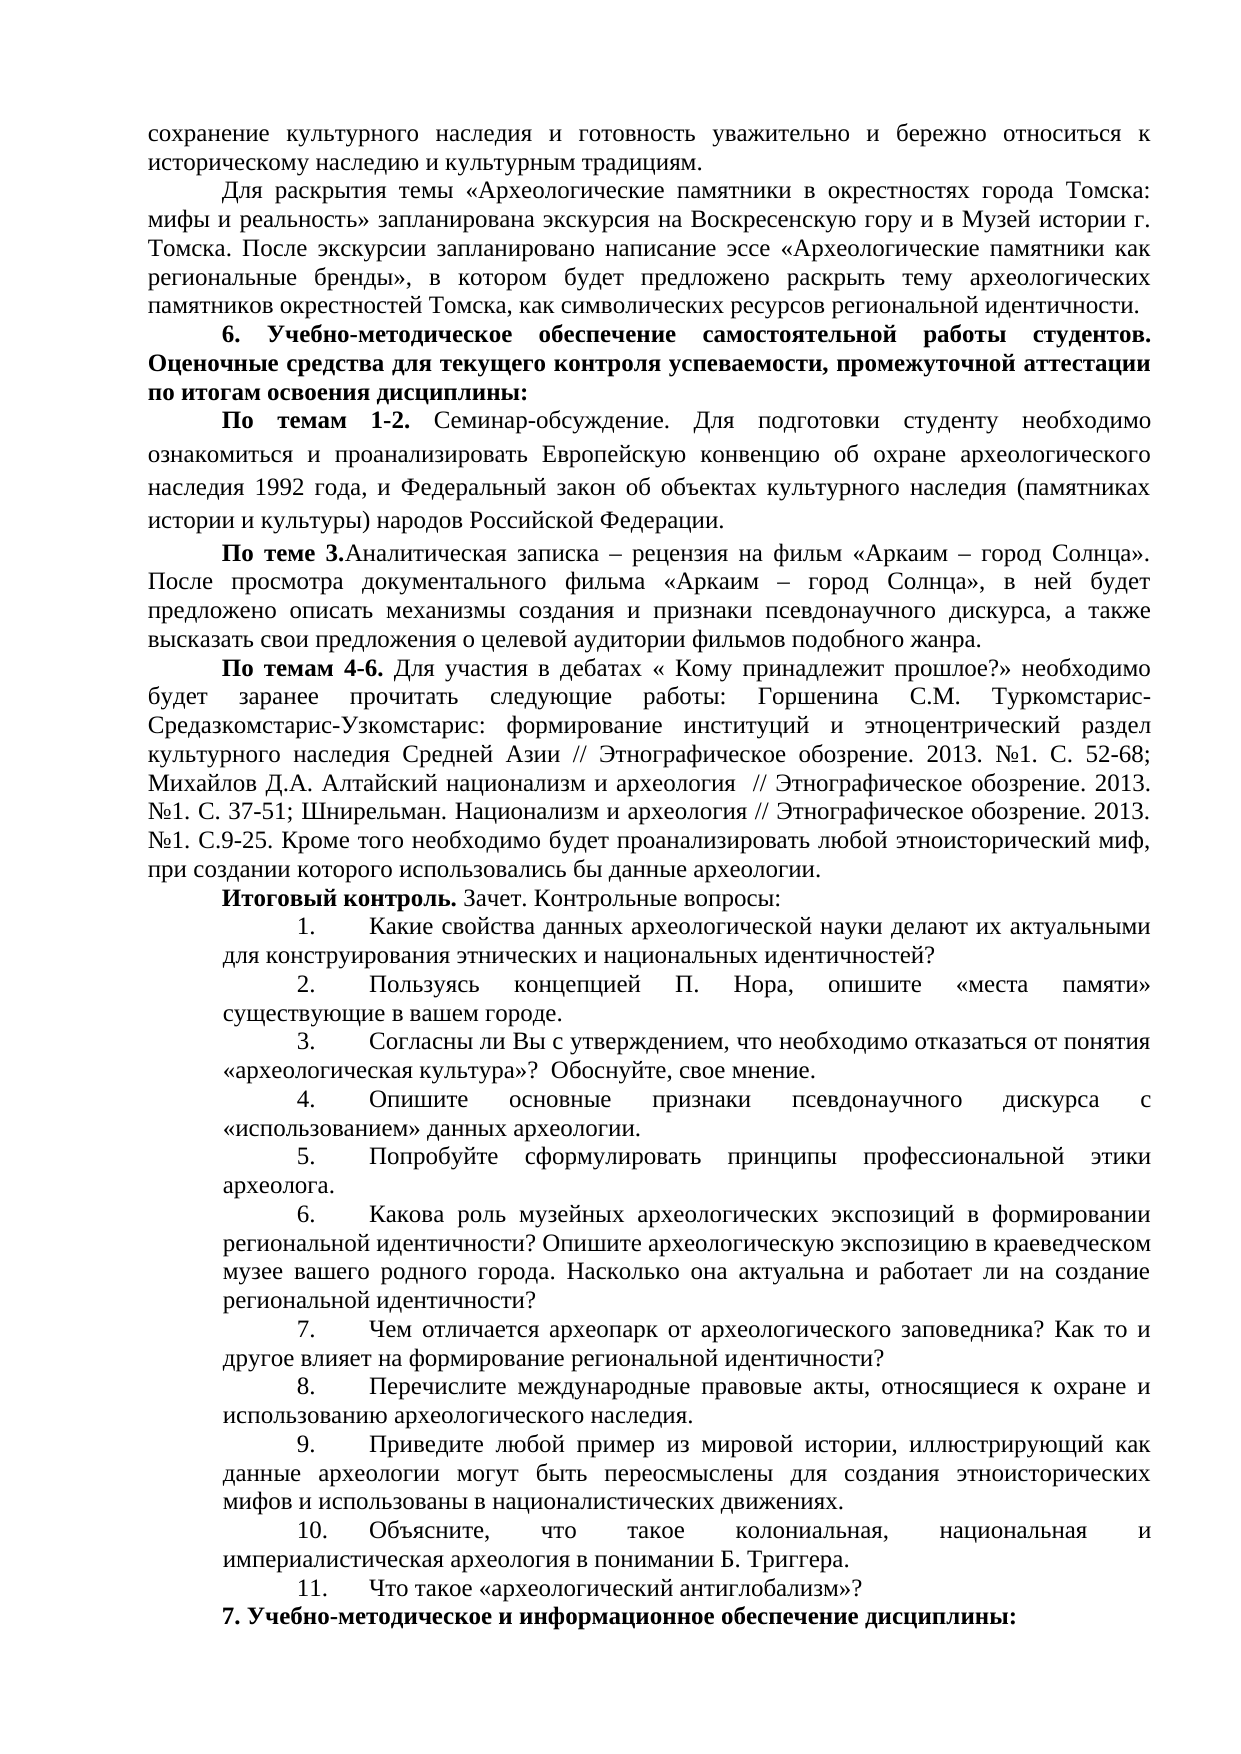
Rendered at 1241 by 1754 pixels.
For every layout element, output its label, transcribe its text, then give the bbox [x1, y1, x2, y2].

list Попробуйте сформулировать принципы профессиональной этики археолога. [223, 1141, 1152, 1199]
list Пользуясь концепцией П. Нора, опишите «места памяти» существующие в вашем городе. [223, 969, 1152, 1026]
list Приведите любой пример из мировой истории, иллюстрирующий как данные археологии могут быть переосмыслены для создания этноисторических мифов и использованы в националистических движениях. [223, 1429, 1152, 1515]
list Что такое «археологический антиглобализм»? [223, 1573, 1152, 1601]
list Чем отличается археопарк от археологического заповедника? Как то и другое влияет на формирование региональной идентичности? [223, 1314, 1152, 1371]
list Опишите основные признаки псевдонаучного дискурса с «использованием» данных археологии. [223, 1084, 1152, 1141]
text Для раскрытия темы «Археологические памятники в окрестностях города Томска: мифы и реальность» запланирована экскурсия на Воскресенскую гору и в Музей истории г. Томска. После экскурсии запланировано написание эссе «Археологические памятники как региональные бренды», в котором будет предложено раскрыть тему археологических памятников окрестностей Томска, как символических ресурсов региональной идентичности. [148, 176, 1152, 319]
text 7. Учебно-методическое и информационное обеспечение дисциплины: [148, 1601, 1152, 1630]
text По теме 3.Аналитическая записка – рецензия на фильм «Аркаим – город Солнца». После просмотра документального фильма «Аркаим – город Солнца», в ней будет предложено описать механизмы создания и признаки псевдонаучного дискурса, а также высказать свои предложения о целевой аудитории фильмов подобного жанра. [148, 538, 1152, 653]
list Какова роль музейных археологических экспозиций в формировании региональной идентичности? Опишите археологическую экспозицию в краеведческом музее вашего родного города. Насколько она актуальна и работает ли на создание региональной идентичности? [223, 1199, 1152, 1314]
text По темам 1-2. Семинар-обсуждение. Для подготовки студенту необходимо ознакомиться и проанализировать Европейскую конвенцию об охране археологического наследия 1992 года, и Федеральный закон об объектах культурного наследия (памятниках истории и культуры) народов Российской Федерации. [148, 406, 1152, 533]
text 6. Учебно-методическое обеспечение самостоятельной работы студентов. Оценочные средства для текущего контроля успеваемости, промежуточной аттестации по итогам освоения дисциплины: [148, 319, 1152, 406]
list Перечислите международные правовые акты, относящиеся к охране и использованию археологического наследия. [223, 1371, 1152, 1429]
text По темам 4-6. Для участия в дебатах « Кому принадлежит прошлое?» необходимо будет заранее прочитать следующие работы: Горшенина С.М. Туркомстарис-Средазкомстарис-Узкомстарис: формирование институций и этноцентрический раздел культурного наследия Средней Азии // Этнографическое обозрение. 2013. №1. С. 52-68; Михайлов Д.А. Алтайский национализм и археология // Этнографическое обозрение. 2013. №1. С. 37-51; Шнирельман. Национализм и археология // Этнографическое обозрение. 2013. №1. С.9-25. Кроме того необходимо будет проанализировать любой этноисторический миф, при создании которого использовались бы данные археологии. [148, 653, 1152, 883]
list Объясните, что такое колониальная, национальная и империалистическая археология в понимании Б. Триггера. [223, 1515, 1152, 1573]
list Какие свойства данных археологической науки делают их актуальными для конструирования этнических и национальных идентичностей? [223, 911, 1152, 969]
text Итоговый контроль. Зачет. Контрольные вопросы: [148, 883, 1152, 911]
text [148, 118, 1152, 176]
list Согласны ли Вы с утверждением, что необходимо отказаться от понятия «археологическая культура»? Обоснуйте, свое мнение. [223, 1026, 1152, 1084]
